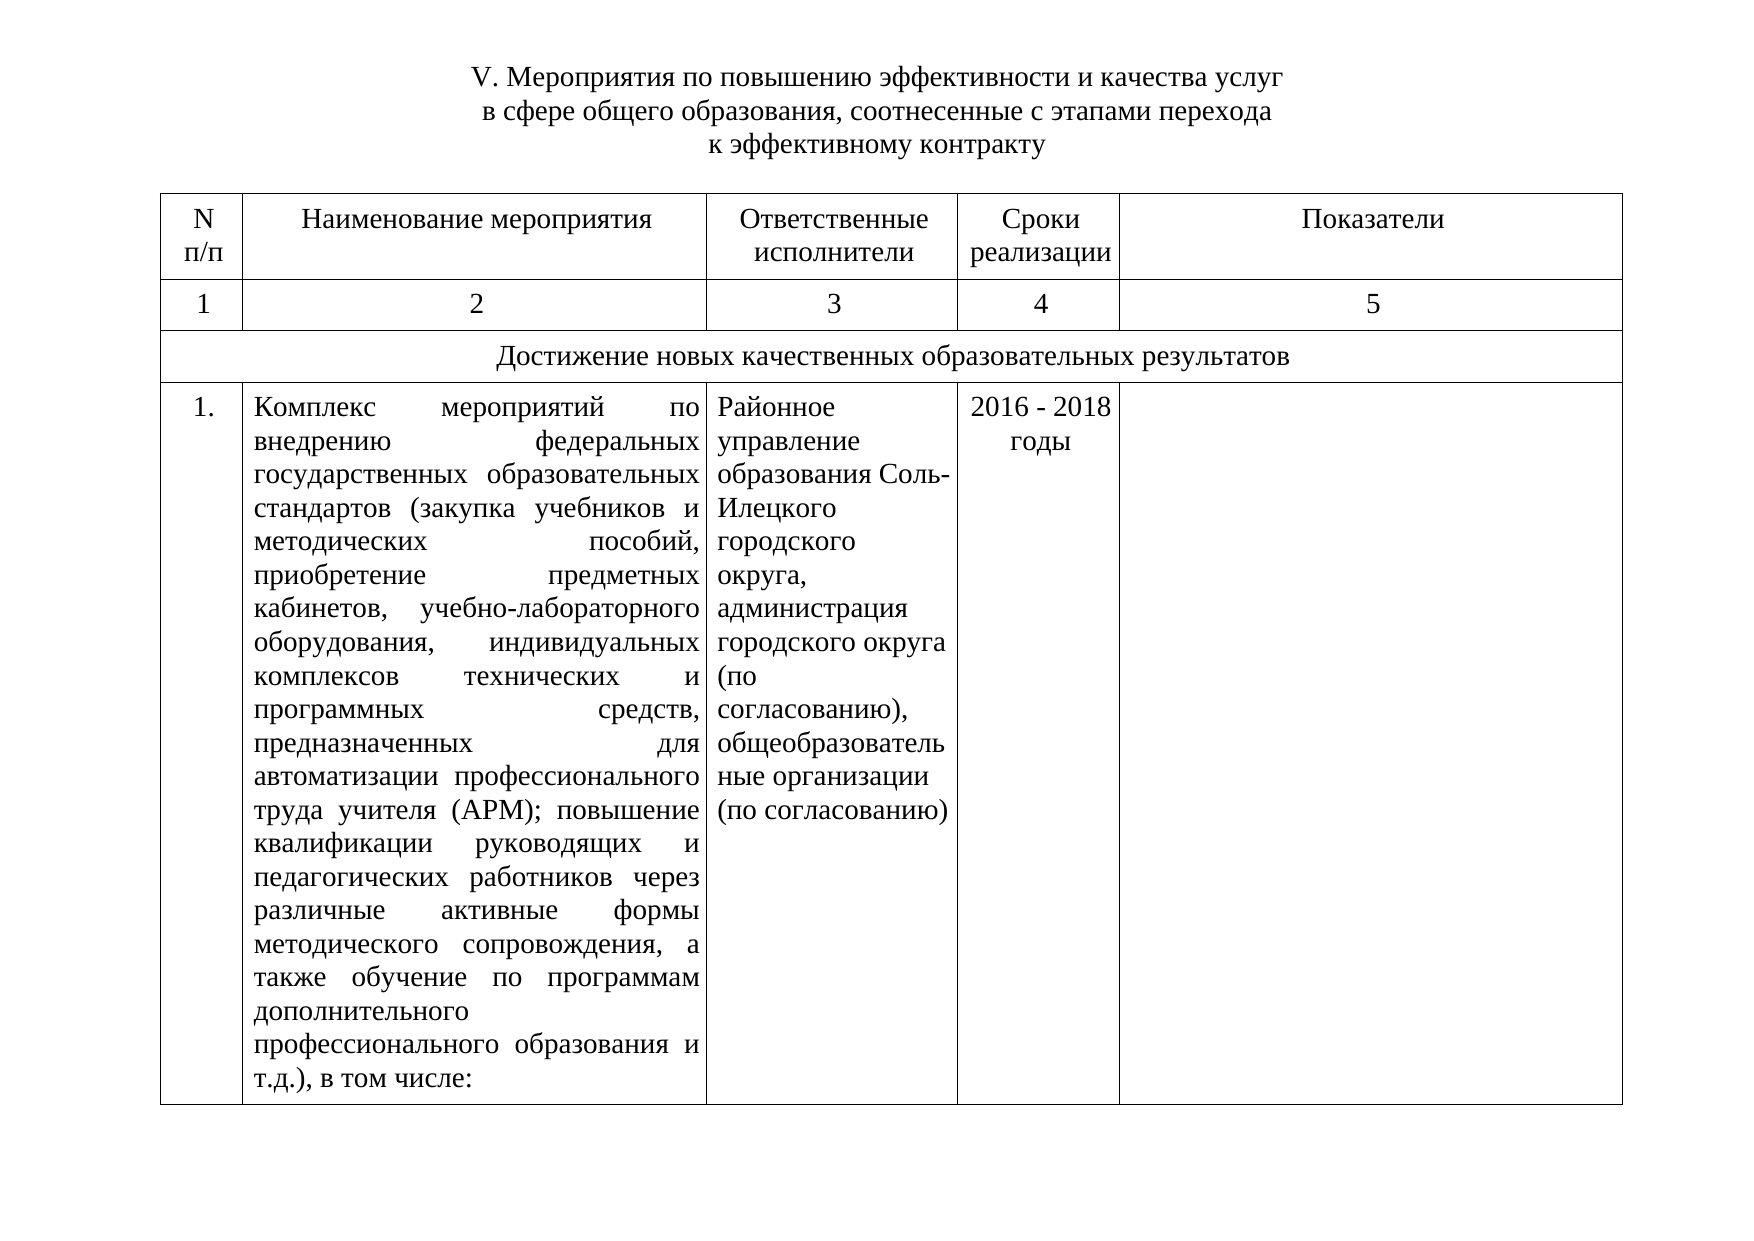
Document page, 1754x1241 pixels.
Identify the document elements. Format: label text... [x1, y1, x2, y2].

text к эффективному контракту [150, 126, 1604, 160]
table_cell 4 [958, 280, 1119, 330]
table_cell 2016 - 2018 годы [958, 383, 1119, 1104]
table_cell 3 [707, 280, 957, 330]
table_cell Комплекс мероприятий по внедрению федеральных государственных образовательных стандартов (закупка учебников и методических пособий, приобретение предметных кабинетов, учебно-лабораторного оборудования, индивидуальных комплексов технических и программных средств, предназначенных для автоматизации профессионального труда учителя (АРМ); повышение квалификации руководящих и педагогических работников через различные активные формы методического сопровождения, а также обучение по программам дополнительного профессионального образования и т.д.), в том числе: [243, 383, 706, 1104]
table_header Показатели [1120, 194, 1622, 278]
table_cell 2 [243, 280, 706, 330]
table_header Ответственные исполнители [707, 194, 957, 278]
table_cell Достижение новых качественных образовательных результатов [161, 331, 1622, 382]
table_cell 1. [161, 383, 242, 1104]
table_cell 1 [161, 280, 242, 330]
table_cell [707, 383, 957, 1104]
text в сфере общего образования, соотнесенные с этапами перехода [150, 93, 1604, 126]
table_cell [1120, 383, 1622, 1104]
table_header N п/п [161, 194, 242, 278]
text V. Мероприятия по повышению эффективности и качества услуг [150, 59, 1604, 93]
table_header Сроки реализации [958, 194, 1119, 278]
table_header Наименование мероприятия [243, 194, 706, 278]
table_cell 5 [1120, 280, 1622, 330]
